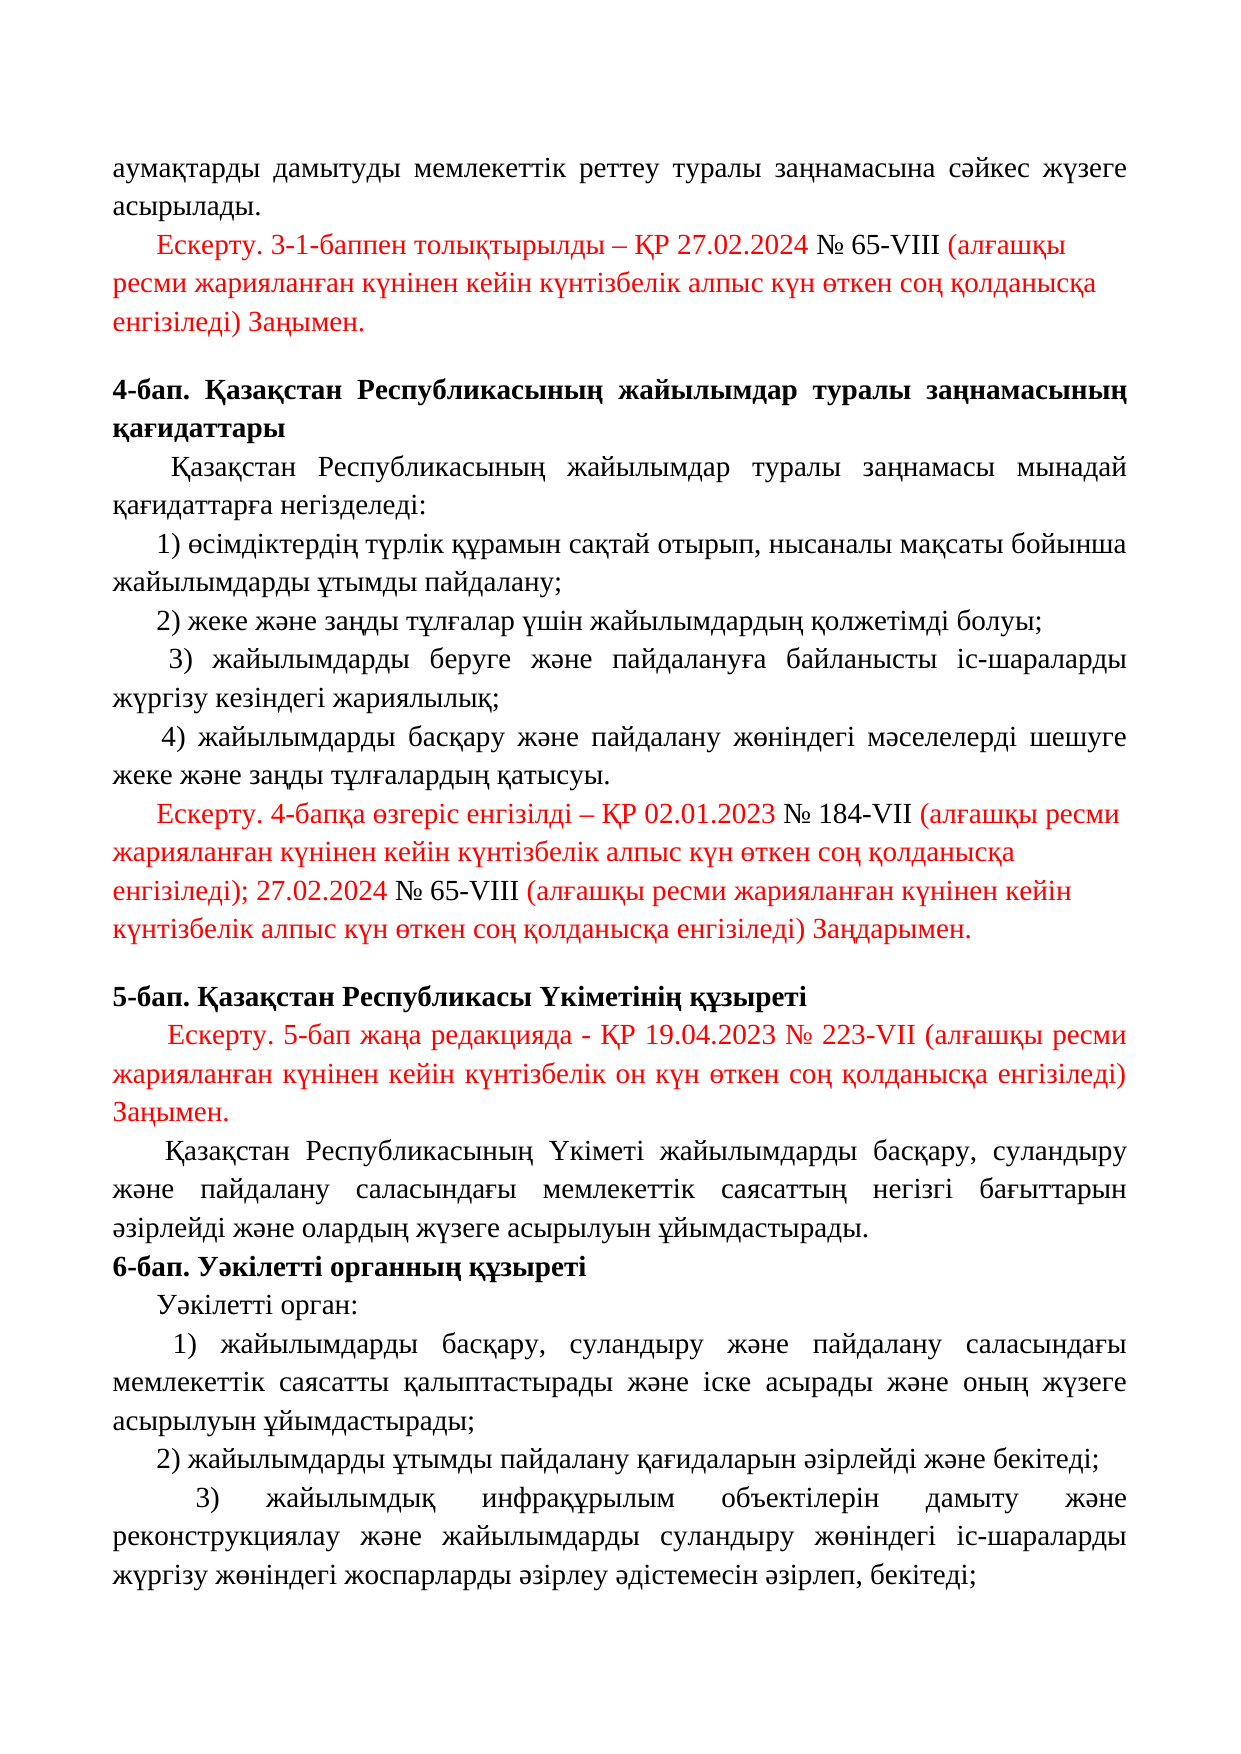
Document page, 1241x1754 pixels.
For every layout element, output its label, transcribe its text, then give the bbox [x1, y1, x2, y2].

text 3) жайылымдық инфрақұрылым объектілерін дамыту және реконструкциялау және жайылымдарды суландыру жөніндегі іс-шараларды жүргізу жөніндегі жоспарларды әзірлеу әдістемесін әзірлеп, бекітеді; [112, 1480, 1128, 1591]
text 4) жайылымдарды басқару және пайдалану жөніндегі мәселелерді шешуге жеке және заңды тұлғалардың қатысуы. [112, 719, 1128, 791]
text Ескерту. 3-1-баппен толықтырылды – ҚР 27.02.2024 № 65-VIII (алғашқы ресми жарияланған күнінен кейін күнтізбелік алпыс күн өткен соң қолданысқа енгізіледі) Заңымен. [112, 227, 1128, 368]
text Ескерту. 4-бапқа өзгеріс енгізілді – ҚР 02.01.2023 № 184-VII (алғашқы ресми жарияланған күнінен кейін күнтізбелік алпыс күн өткен соң қолданысқа енгізіледі); 27.02.2024 № 65-VIII (алғашқы ресми жарияланған күнінен кейін күнтізбелік алпыс күн өткен соң қолданысқа енгізіледі) Заңдарымен. [112, 796, 1128, 975]
text Қазақстан Республикасының жайылымдар туралы заңнамасы мынадай қағидаттарға негізделеді: [112, 449, 1128, 521]
text 3) жайылымдарды беруге және пайдалануға байланысты іс-шараларды жүргізу кезіндегі жариялылық; [112, 642, 1128, 714]
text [112, 150, 1128, 222]
text 5-бап. Қазақстан Республикасы Үкіметінің құзыреті [112, 979, 1128, 1012]
text 6-бап. Уәкілетті органның құзыреті [112, 1249, 1128, 1282]
text 2) жайылымдарды ұтымды пайдалану қағидаларын әзірлейді және бекітеді; [112, 1441, 1128, 1475]
text 1) өсімдіктердің түрлік құрамын сақтай отырып, нысаналы мақсаты бойынша жайылымдарды ұтымды пайдалану; [112, 526, 1128, 598]
text 2) жеке және заңды тұлғалар үшін жайылымдардың қолжетімді болуы; [112, 603, 1128, 637]
text 4-бап. Қазақстан Республикасының жайылымдар туралы заңнамасының қағидаттары [112, 372, 1128, 444]
text Уәкілетті орган: [112, 1287, 1128, 1321]
text 1) жайылымдарды басқару, суландыру және пайдалану саласындағы мемлекеттік саясатты қалыптастырады және іске асырады және оның жүзеге асырылуын ұйымдастырады; [112, 1326, 1128, 1436]
text Ескерту. 5-бап жаңа редакцияда - ҚР 19.04.2023 № 223-VII (алғашқы ресми жарияланған күнінен кейін күнтізбелік он күн өткен соң қолданысқа енгізіледі) Заңымен. [112, 1017, 1128, 1128]
text Қазақстан Республикасының Үкіметі жайылымдарды басқару, суландыру және пайдалану саласындағы мемлекеттік саясаттың негізгі бағыттарын әзірлейді және олардың жүзеге асырылуын ұйымдастырады. [112, 1133, 1128, 1244]
